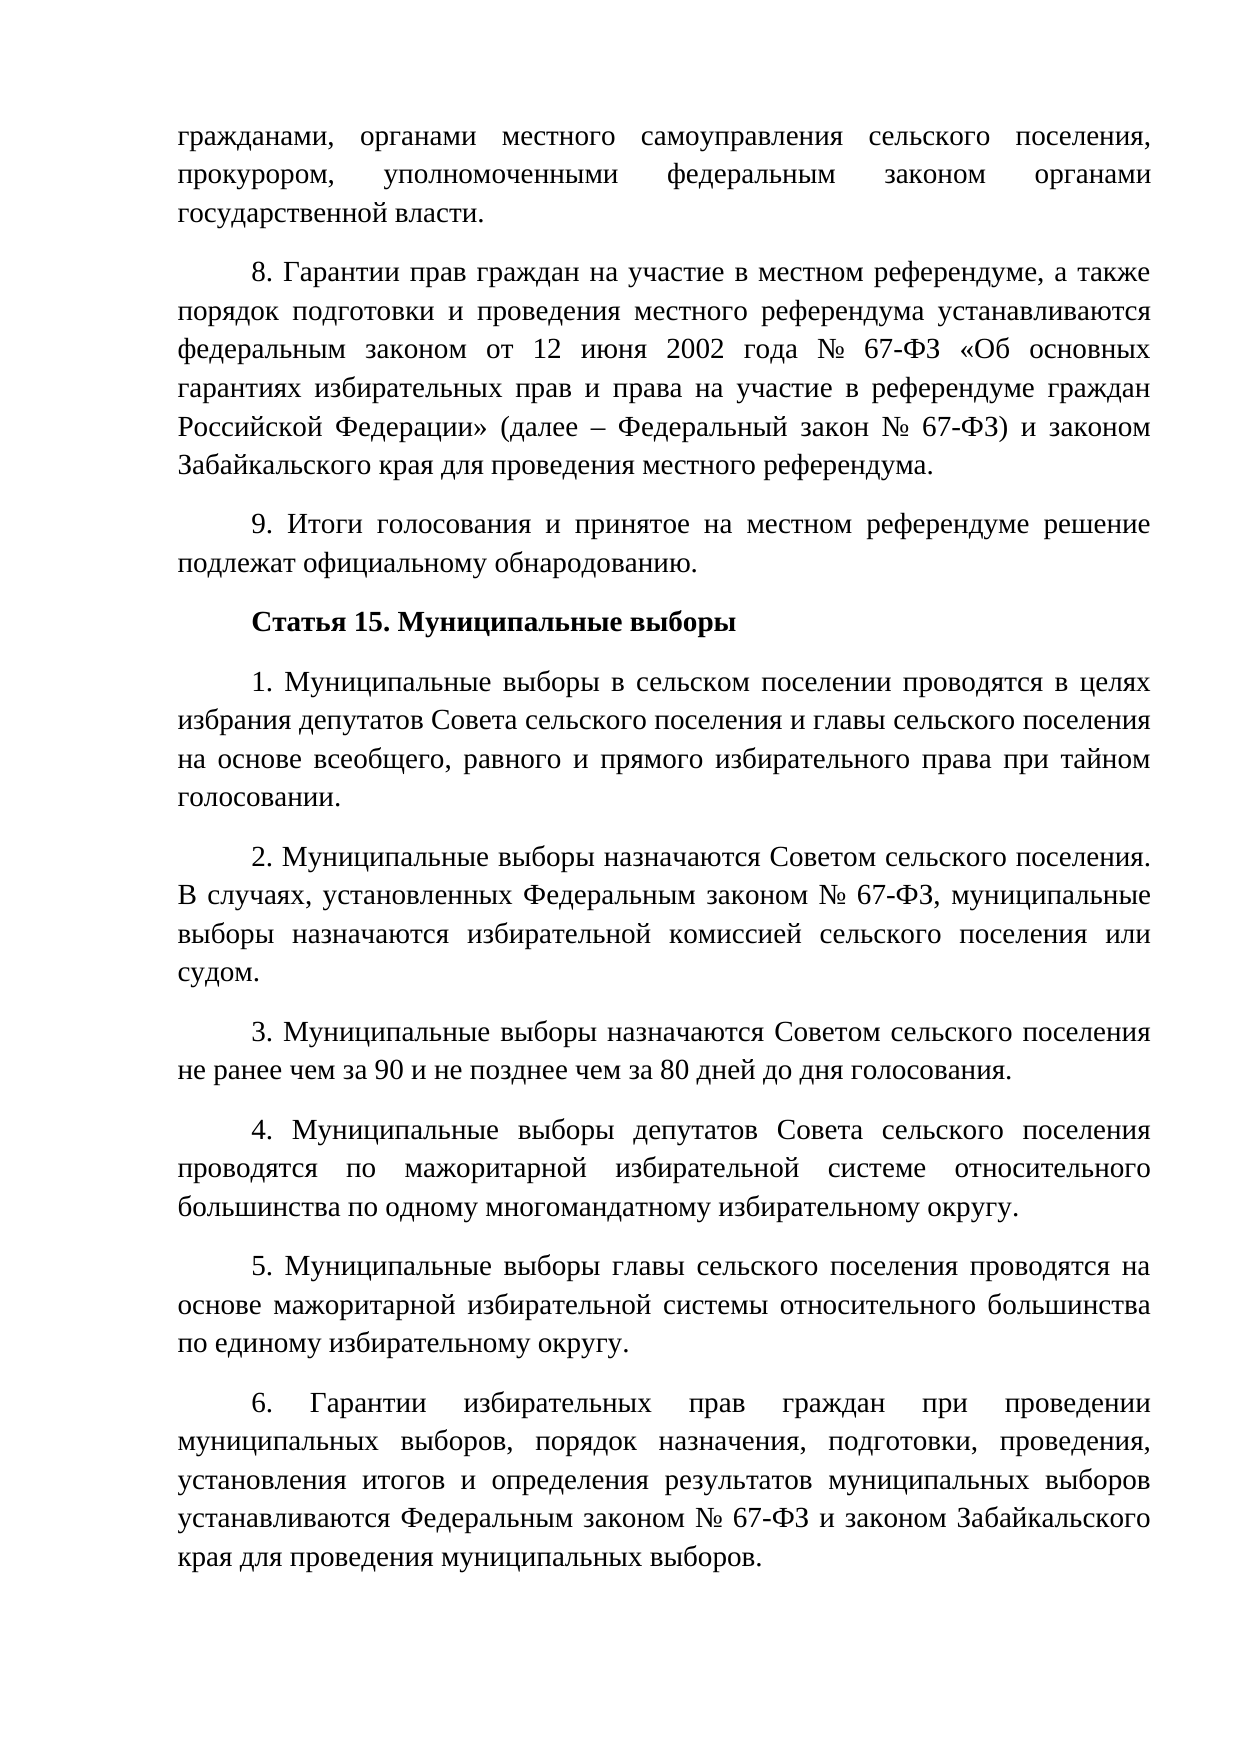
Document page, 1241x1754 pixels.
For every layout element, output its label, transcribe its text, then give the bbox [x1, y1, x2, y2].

text 2. Муниципальные выборы назначаются Советом сельского поселения. В случаях, установленных Федеральным законом № 67-ФЗ, муниципальные выборы назначаются избирательной комиссией сельского поселения или судом. [177, 839, 1152, 988]
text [177, 118, 1152, 229]
text 1. Муниципальные выборы в сельском поселении проводятся в целях избрания депутатов Совета сельского поселения и главы сельского поселения на основе всеобщего, равного и прямого избирательного права при тайном голосовании. [177, 664, 1152, 813]
text 5. Муниципальные выборы главы сельского поселения проводятся на основе мажоритарной избирательной системы относительного большинства по единому избирательному округу. [177, 1248, 1152, 1359]
text 6. Гарантии избирательных прав граждан при проведении муниципальных выборов, порядок назначения, подготовки, проведения, установления итогов и определения результатов муниципальных выборов устанавливаются Федеральным законом № 67-ФЗ и законом Забайкальского края для проведения муниципальных выборов. [177, 1385, 1152, 1572]
text 9. Итоги голосования и принятое на местном референдуме решение подлежат официальному обнародованию. [177, 507, 1152, 579]
text 8. Гарантии прав граждан на участие в местном референдуме, а также порядок подготовки и проведения местного референдума устанавливаются федеральным законом от 12 июня 2002 года № 67-ФЗ «Об основных гарантиях избирательных прав и права на участие в референдуме граждан Российской Федерации» (далее – Федеральный закон № 67-ФЗ) и законом Забайкальского края для проведения местного референдума. [177, 254, 1152, 481]
text Статья 15. Муниципальные выборы [177, 604, 1152, 638]
text 3. Муниципальные выборы назначаются Советом сельского поселения не ранее чем за 90 и не позднее чем за 80 дней до дня голосования. [177, 1014, 1152, 1086]
text 4. Муниципальные выборы депутатов Совета сельского поселения проводятся по мажоритарной избирательной системе относительного большинства по одному многомандатному избирательному округу. [177, 1112, 1152, 1222]
